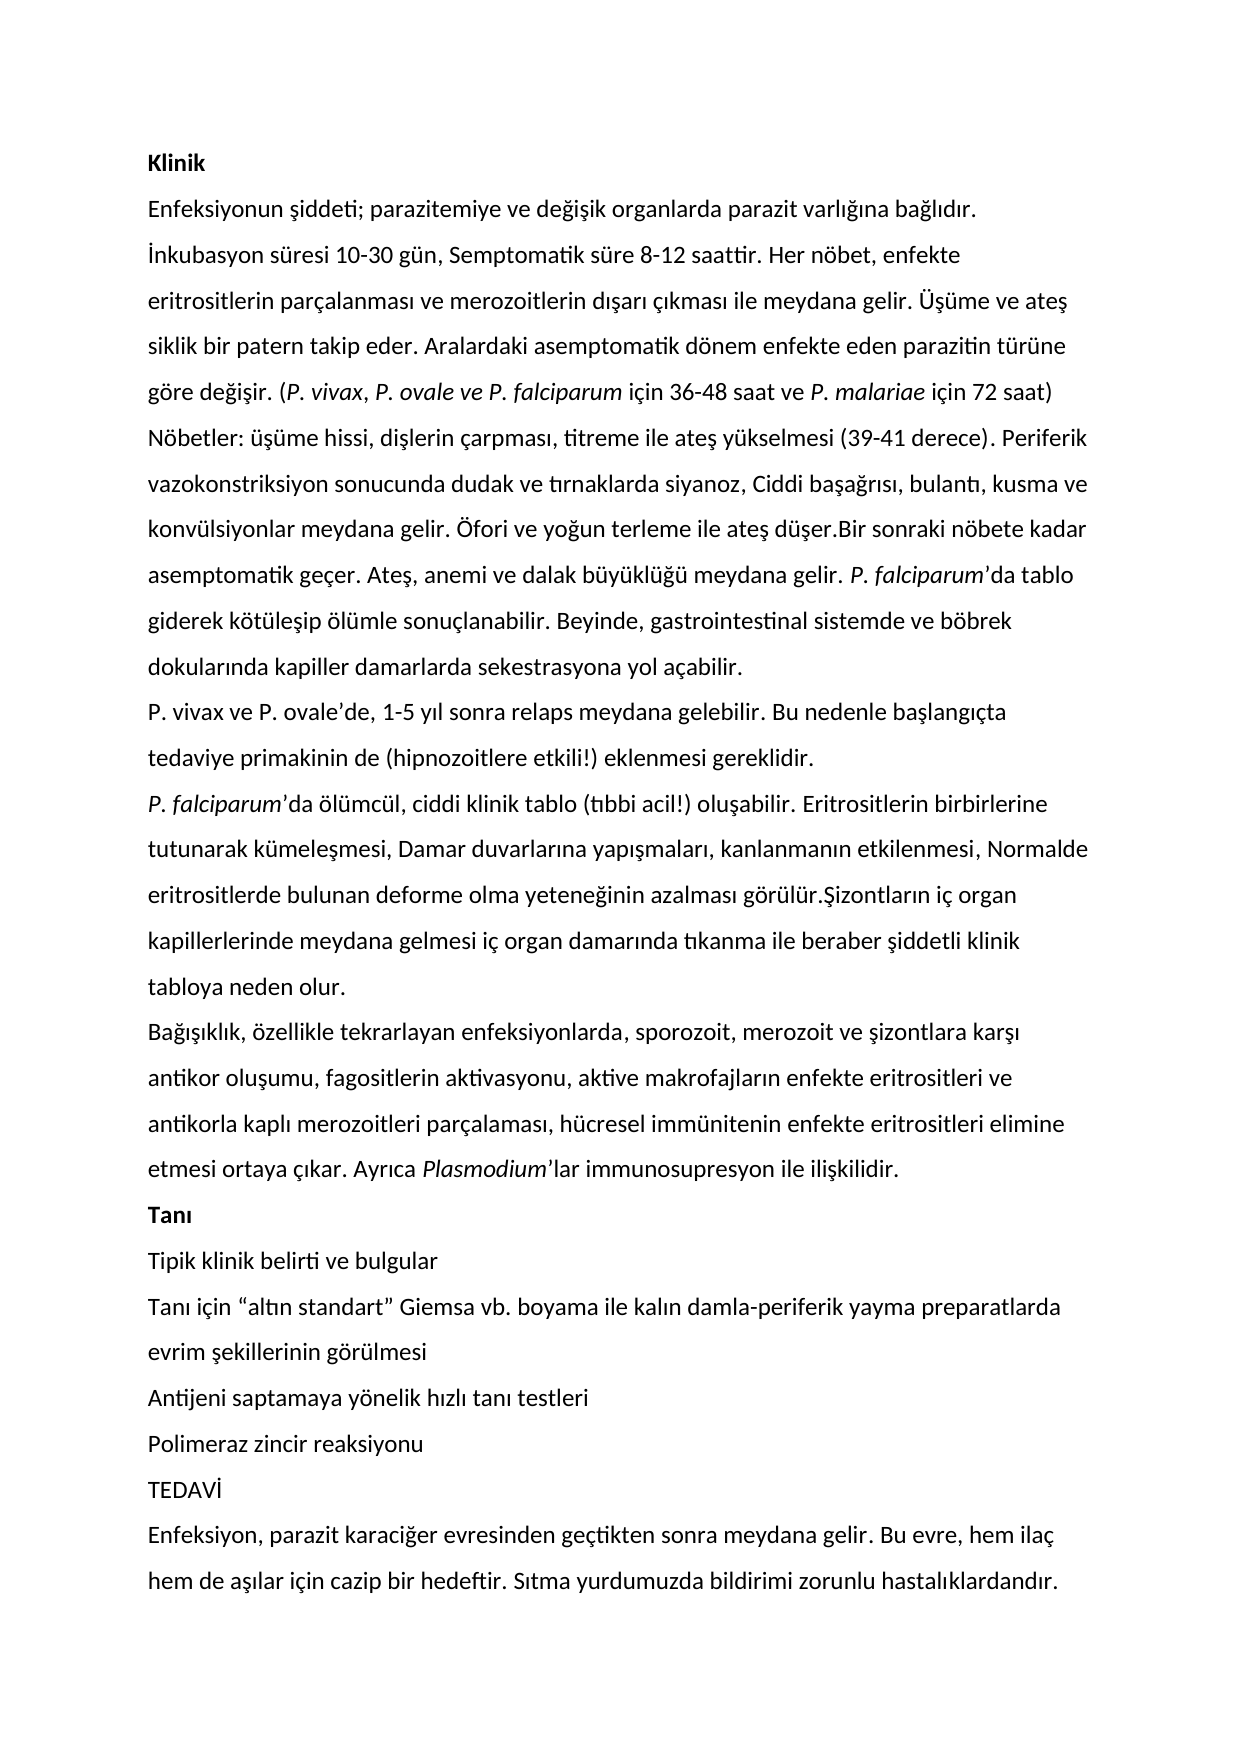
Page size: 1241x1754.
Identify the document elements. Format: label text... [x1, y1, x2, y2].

text Tipik klinik belirti ve bulgular [148, 1245, 1093, 1276]
text Polimeraz zincir reaksiyonu [148, 1428, 1093, 1458]
text P. falciparum’da ölümcül, ciddi klinik tablo (tıbbi acil!) oluşabilir. Eritrositlerin birbirlerine tutunarak kümeleşmesi, Damar duvarlarına yapışmaları, kanlanmanın etkilenmesi, Normalde eritrositlerde bulunan deforme olma yeteneğinin azalması görülür.Şizontların iç organ kapillerlerinde meydana gelmesi iç organ damarında tıkanma ile beraber şiddetli klinik tabloya neden olur. [148, 788, 1093, 1001]
text Antijeni saptamaya yönelik hızlı tanı testleri [148, 1382, 1093, 1413]
text Nöbetler: üşüme hissi, dişlerin çarpması, titreme ile ateş yükselmesi (39-41 derece). Periferik vazokonstriksiyon sonucunda dudak ve tırnaklarda siyanoz, Ciddi başağrısı, bulantı, kusma ve konvülsiyonlar meydana gelir. Öfori ve yoğun terleme ile ateş düşer.Bir sonraki nöbete kadar asemptomatik geçer. Ateş, anemi ve dalak büyüklüğü meydana gelir. P. falciparum’da tablo giderek kötüleşip ölümle sonuçlanabilir. Beyinde, gastrointestinal sistemde ve böbrek dokularında kapiller damarlarda sekestrasyona yol açabilir. [148, 422, 1093, 681]
text Enfeksiyon, parazit karaciğer evresinden geçtikten sonra meydana gelir. Bu evre, hem ilaç hem de aşılar için cazip bir hedeftir. Sıtma yurdumuzda bildirimi zorunlu hastalıklardandır. [148, 1519, 1093, 1596]
text Bağışıklık, özellikle tekrarlayan enfeksiyonlarda, sporozoit, merozoit ve şizontlara karşı antikor oluşumu, fagositlerin aktivasyonu, aktive makrofajların enfekte eritrositleri ve antikorla kaplı merozoitleri parçalaması, hücresel immünitenin enfekte eritrositleri elimine etmesi ortaya çıkar. Ayrıca Plasmodium’lar immunosupresyon ile ilişkilidir. [148, 1016, 1093, 1184]
text Klinik [148, 148, 1093, 178]
text TEDAVİ [148, 1474, 1093, 1504]
text Enfeksiyonun şiddeti; parazitemiye ve değişik organlarda parazit varlığına bağlıdır. İnkubasyon süresi 10-30 gün, Semptomatik süre 8-12 saattir. Her nöbet, enfekte eritrositlerin parçalanması ve merozoitlerin dışarı çıkması ile meydana gelir. Üşüme ve ateş siklik bir patern takip eder. Aralardaki asemptomatik dönem enfekte eden parazitin türüne göre değişir. (P. vivax, P. ovale ve P. falciparum için 36-48 saat ve P. malariae için 72 saat) [148, 193, 1093, 407]
text Tanı için “altın standart” Giemsa vb. boyama ile kalın damla-periferik yayma preparatlarda evrim şekillerinin görülmesi [148, 1291, 1093, 1367]
text P. vivax ve P. ovale’de, 1-5 yıl sonra relaps meydana gelebilir. Bu nedenle başlangıçta tedaviye primakinin de (hipnozoitlere etkili!) eklenmesi gereklidir. [148, 696, 1093, 773]
text Tanı [148, 1199, 1093, 1230]
